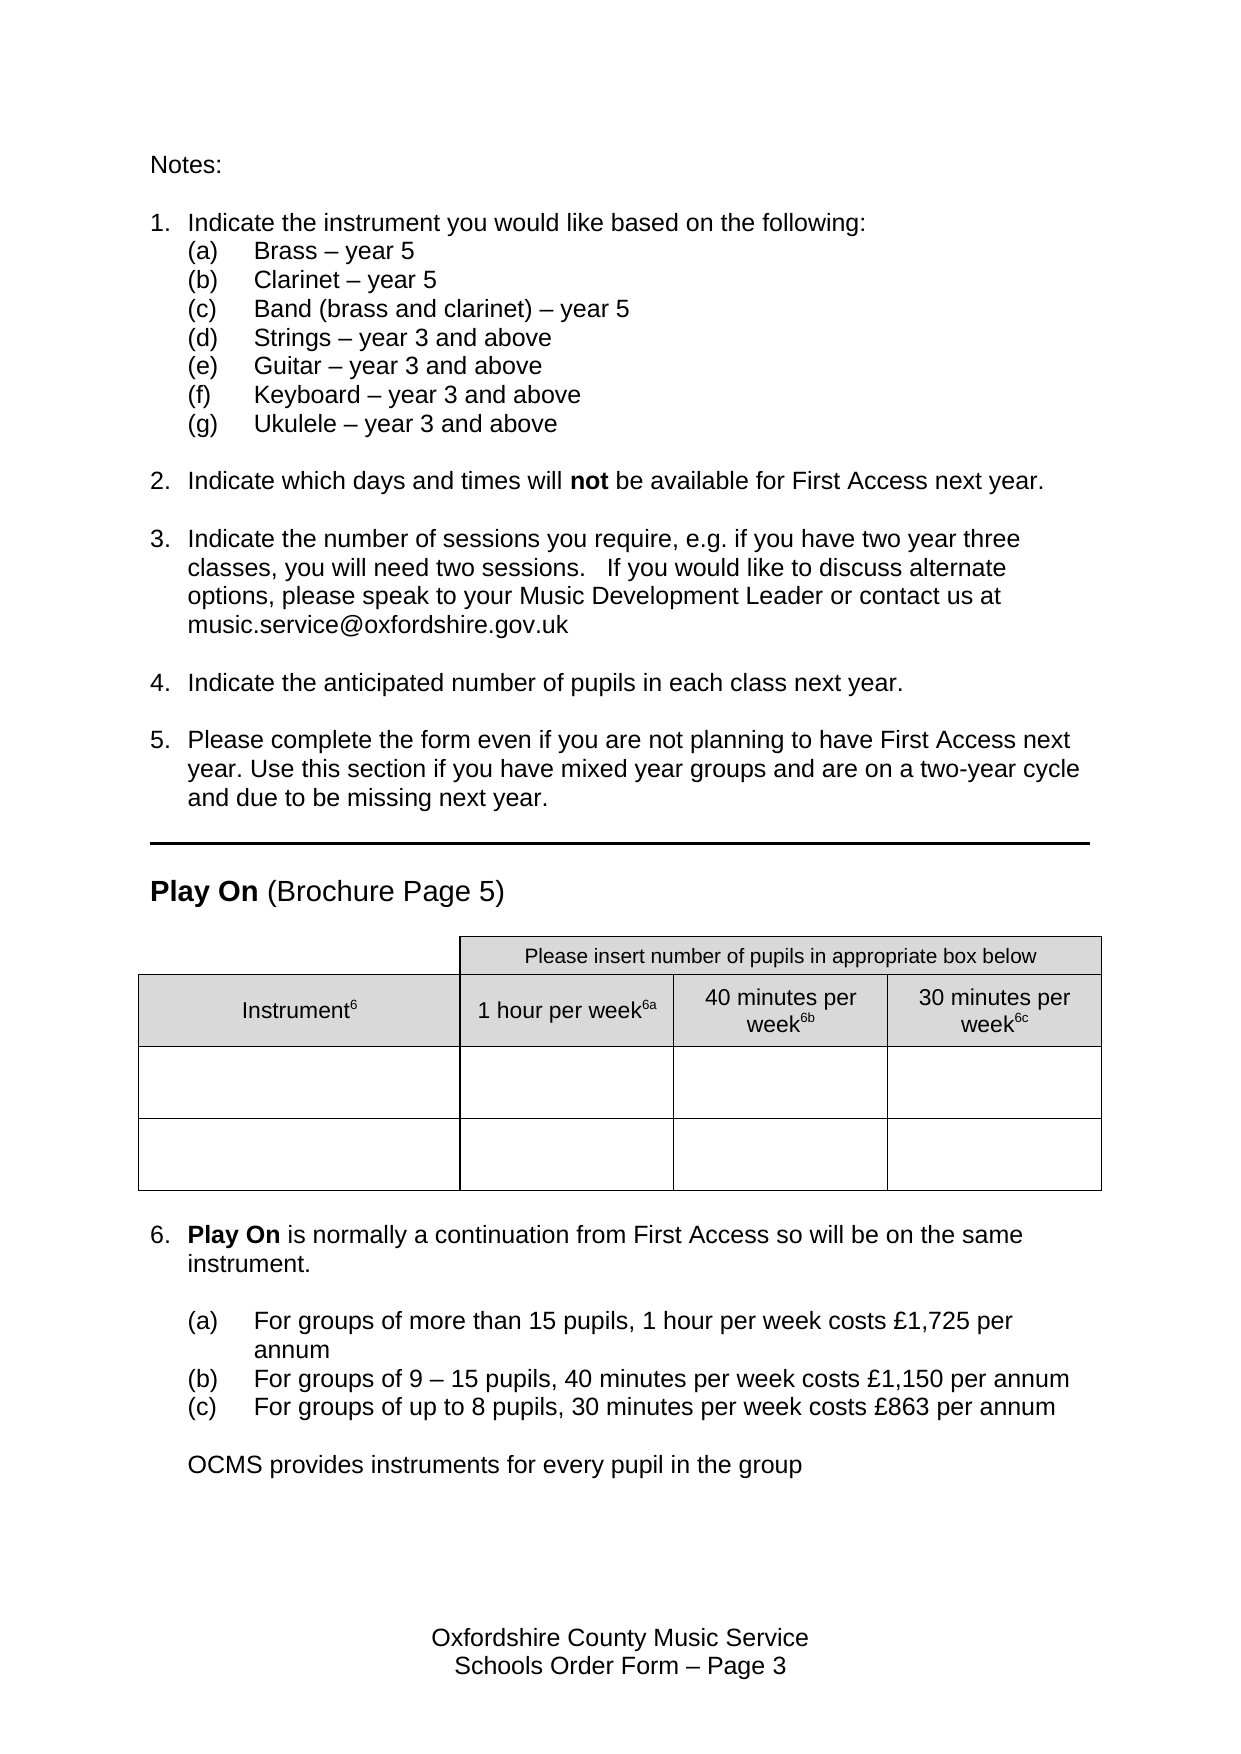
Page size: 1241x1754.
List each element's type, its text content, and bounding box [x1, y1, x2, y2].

list Ukulele – year 3 and above [187, 409, 1090, 437]
list Clarinet – year 5 [187, 265, 1090, 294]
list Indicate which days and times will not be available for First Access next year. [150, 466, 1090, 495]
list Keyboard – year 3 and above [187, 380, 1090, 409]
list Play On is normally a continuation from First Access so will be on the same instrument. [150, 1220, 1090, 1306]
text Play On (Brochure Page 5) [150, 874, 1090, 907]
list Strings – year 3 and above [187, 322, 1090, 351]
table_cell [888, 1119, 1101, 1190]
table_cell 1 hour per week6a [461, 975, 673, 1046]
list Brass – year 5 [187, 236, 1090, 265]
table_cell [461, 1119, 673, 1190]
list Guitar – year 3 and above [187, 351, 1090, 380]
table_cell Instrument6 [139, 975, 459, 1046]
table_header Please insert number of pupils in appropriate box below [461, 937, 1101, 974]
list Please complete the form even if you are not planning to have First Access next year. Use this section if you have mixed year groups and are on a two-year cycle and due to be missing next year. [150, 725, 1090, 811]
list For groups of up to 8 pupils, 30 minutes per week costs £863 per annum [187, 1392, 1090, 1421]
table_cell 30 minutes per week6c [888, 975, 1101, 1046]
list For groups of more than 15 pupils, 1 hour per week costs £1,725 per annum [187, 1306, 1090, 1363]
text Notes: [150, 150, 1090, 179]
table_cell [674, 1119, 887, 1190]
list Indicate the anticipated number of pupils in each class next year. [150, 667, 1090, 696]
table_cell [461, 1047, 673, 1118]
list For groups of 9 – 15 pupils, 40 minutes per week costs £1,150 per annum [187, 1363, 1090, 1392]
list Indicate the number of sessions you require, e.g. if you have two year three classes, you will need two sessions. If you would like to discuss alternate options, please speak to your Music Development Leader or contact us at music.service@oxfordshire.gov.uk [150, 524, 1090, 639]
list Band (brass and clarinet) – year 5 [187, 294, 1090, 322]
table_cell [139, 1119, 459, 1190]
table_cell [674, 1047, 887, 1118]
table_cell 40 minutes per week6b [674, 975, 887, 1046]
table_cell [888, 1047, 1101, 1118]
list Indicate the instrument you would like based on the following: [150, 207, 1090, 236]
table_cell [139, 1047, 459, 1118]
text OCMS provides instruments for every pupil in the group [187, 1450, 1090, 1478]
